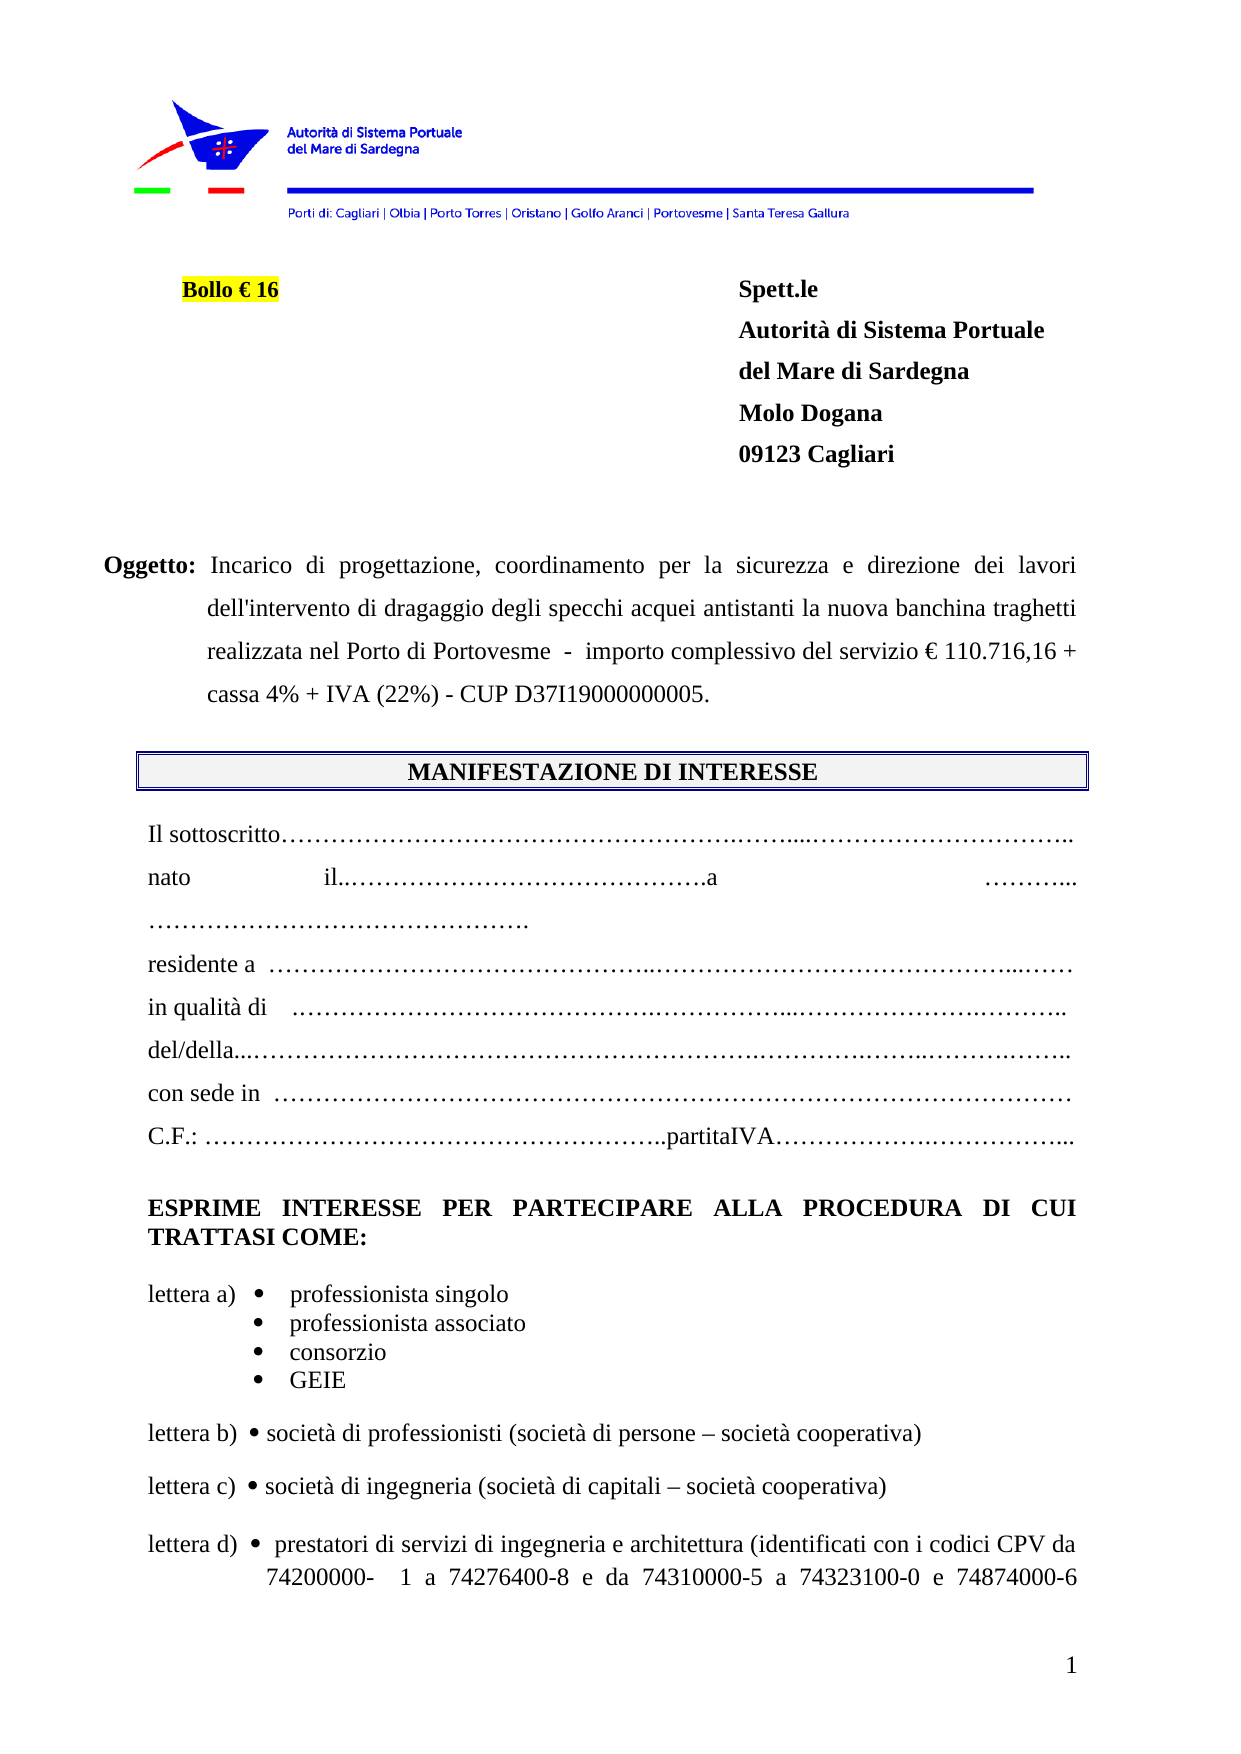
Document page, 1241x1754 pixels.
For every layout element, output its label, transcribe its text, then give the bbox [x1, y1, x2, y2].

text 09123 Cagliari [738, 439, 1078, 468]
text lettera b) società di professionisti (società di persone – società cooperativa) [148, 1418, 1078, 1447]
text nato il..…………………………………….a ………...………………………………………. [148, 862, 1078, 934]
text Molo Dogana [738, 398, 1078, 426]
text C.F.: ………………………………………………..partitaIVA……………….……………... [148, 1121, 1078, 1150]
text del/della...…………………………………………………….………….……..……….…….. [148, 1035, 1078, 1064]
text Bollo € 16 Spett.le [148, 274, 1078, 303]
text consorzio [148, 1337, 1078, 1366]
picture [88, 75, 1034, 233]
text Oggetto: Incarico di progettazione, coordinamento per la sicurezza e direzione dei lavori dell'intervento di dragaggio degli specchi acquei antistanti la nuova banchina traghetti realizzata nel Porto di Portovesme - importo complessivo del servizio € 110.716,16 + cassa 4% + IVA (22%) - CUP D37I19000000005. [103, 550, 1078, 708]
text con sede in …………………………………………………………………………………… [148, 1078, 1078, 1107]
text MANIFESTAZIONE DI INTERESSE [139, 755, 1086, 787]
text ESPRIME INTERESSE PER PARTECIPARE ALLA PROCEDURA DI CUI TRATTASI COME: [148, 1193, 1078, 1251]
text professionista associato [148, 1308, 1078, 1337]
text residente a ………………………………………..……………………………………...…… [148, 949, 1078, 977]
text Autorità di Sistema Portuale [738, 315, 1078, 344]
text in qualità di .…………………………………….……………...………………….……….. [148, 992, 1078, 1021]
text GEIE [148, 1366, 1078, 1394]
text lettera a) professionista singolo [148, 1279, 1078, 1308]
text lettera c) società di ingegneria (società di capitali – società cooperativa) [148, 1471, 1078, 1500]
text Il sottoscritto……………………………………………….……....………………………….. [148, 819, 1078, 848]
text del Mare di Sardegna [738, 356, 1078, 385]
